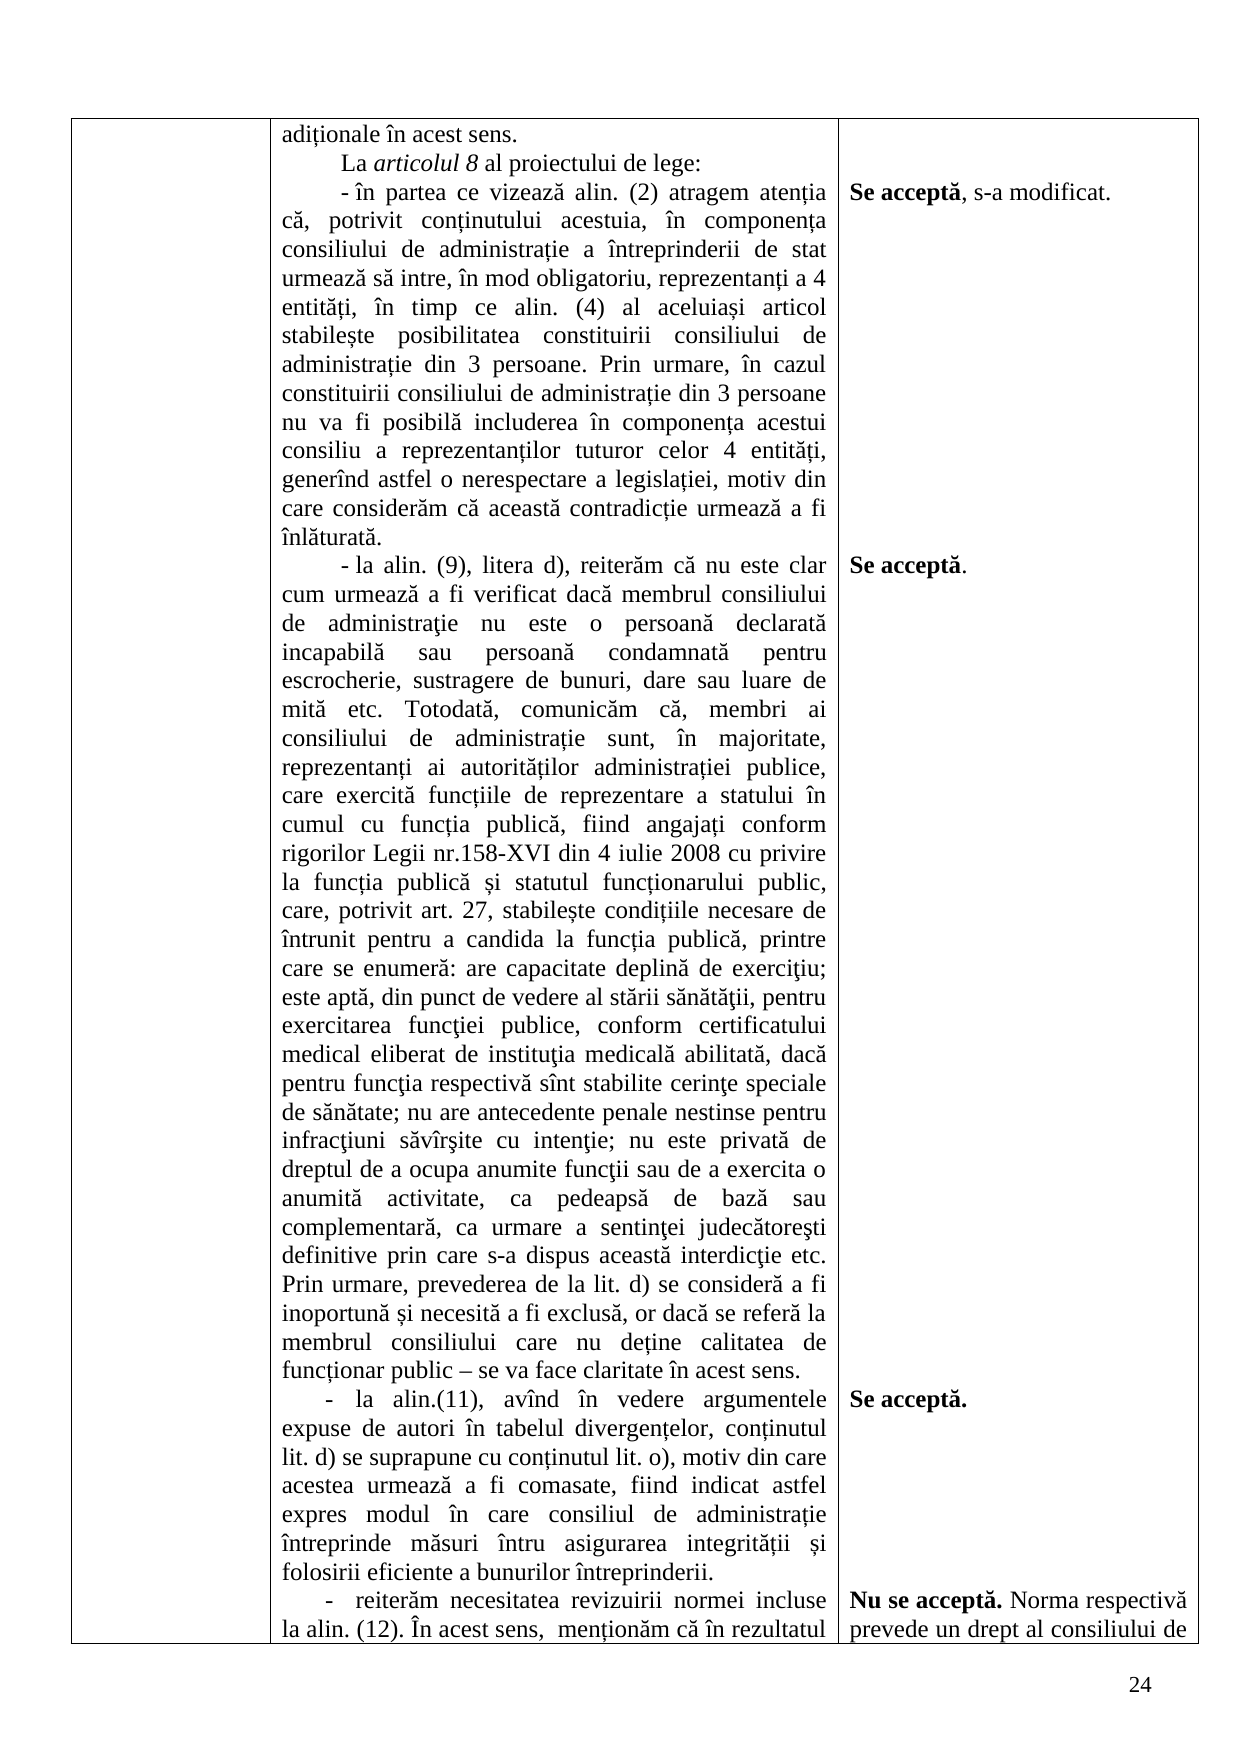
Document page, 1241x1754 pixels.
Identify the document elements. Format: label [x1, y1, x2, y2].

table_cell [839, 119, 1198, 1643]
table_cell [72, 119, 270, 1643]
table_cell [271, 119, 838, 1643]
